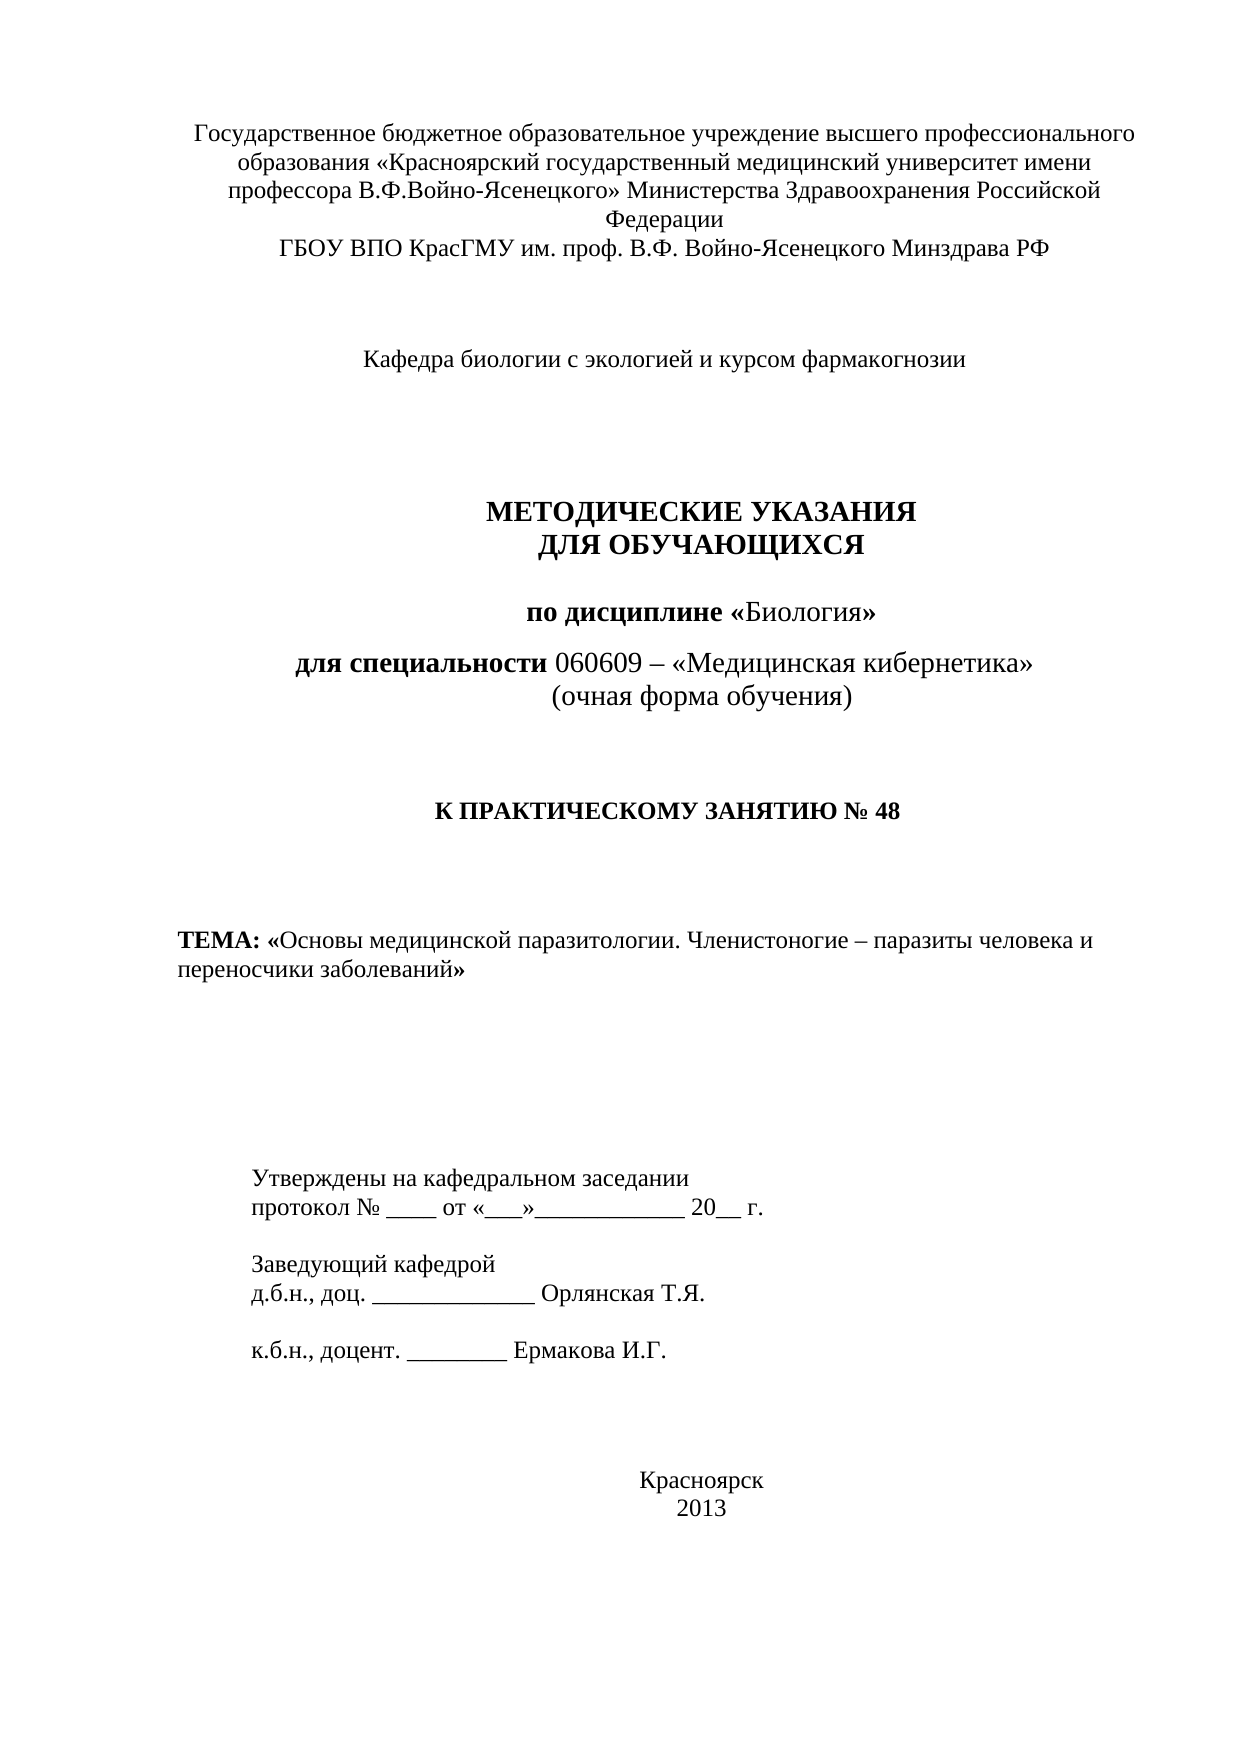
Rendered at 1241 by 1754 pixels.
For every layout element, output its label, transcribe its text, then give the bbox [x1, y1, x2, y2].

text 2013 [177, 1493, 1152, 1522]
text ДЛЯ ОБУЧАЮЩИХСЯ [177, 527, 1152, 561]
text д.б.н., доц. _____________ Орлянская Т.Я. [177, 1278, 1152, 1307]
text Утверждены на кафедральном заседании [251, 1163, 1152, 1192]
text ГБОУ ВПО КрасГМУ им. проф. В.Ф. Войно-Ясенецкого Минздрава РФ [177, 233, 1152, 262]
text к.б.н., доцент. ________ Ермакова И.Г. [177, 1335, 1152, 1364]
text Заведующий кафедрой [177, 1249, 1152, 1278]
text (очная форма обучения) [177, 678, 1152, 712]
text ТЕМА: «Основы медицинской паразитологии. Членистоногие – паразиты человека и переносчики заболеваний» [177, 925, 1152, 983]
text К ПРАКТИЧЕСКОМУ ЗАНЯТИЮ № 48 [177, 796, 1152, 824]
text для специальности 060609 – «Медицинская кибернетика» [177, 645, 1152, 678]
text по дисциплине «Биология» [177, 594, 1152, 628]
text МЕТОДИЧЕСКИЕ УКАЗАНИЯ [177, 494, 1152, 527]
text Кафедра биологии с экологией и курсом фармакогнозии [177, 344, 1152, 373]
text Красноярск [177, 1465, 1152, 1493]
text протокол № ____ от «___»____________ 20__ г. [251, 1192, 1152, 1220]
text Государственное бюджетное образовательное учреждение высшего профессионального образования «Красноярский государственный медицинский университет имени профессора В.Ф.Войно-Ясенецкого» Министерства Здравоохранения Российской Федерации [177, 118, 1152, 233]
